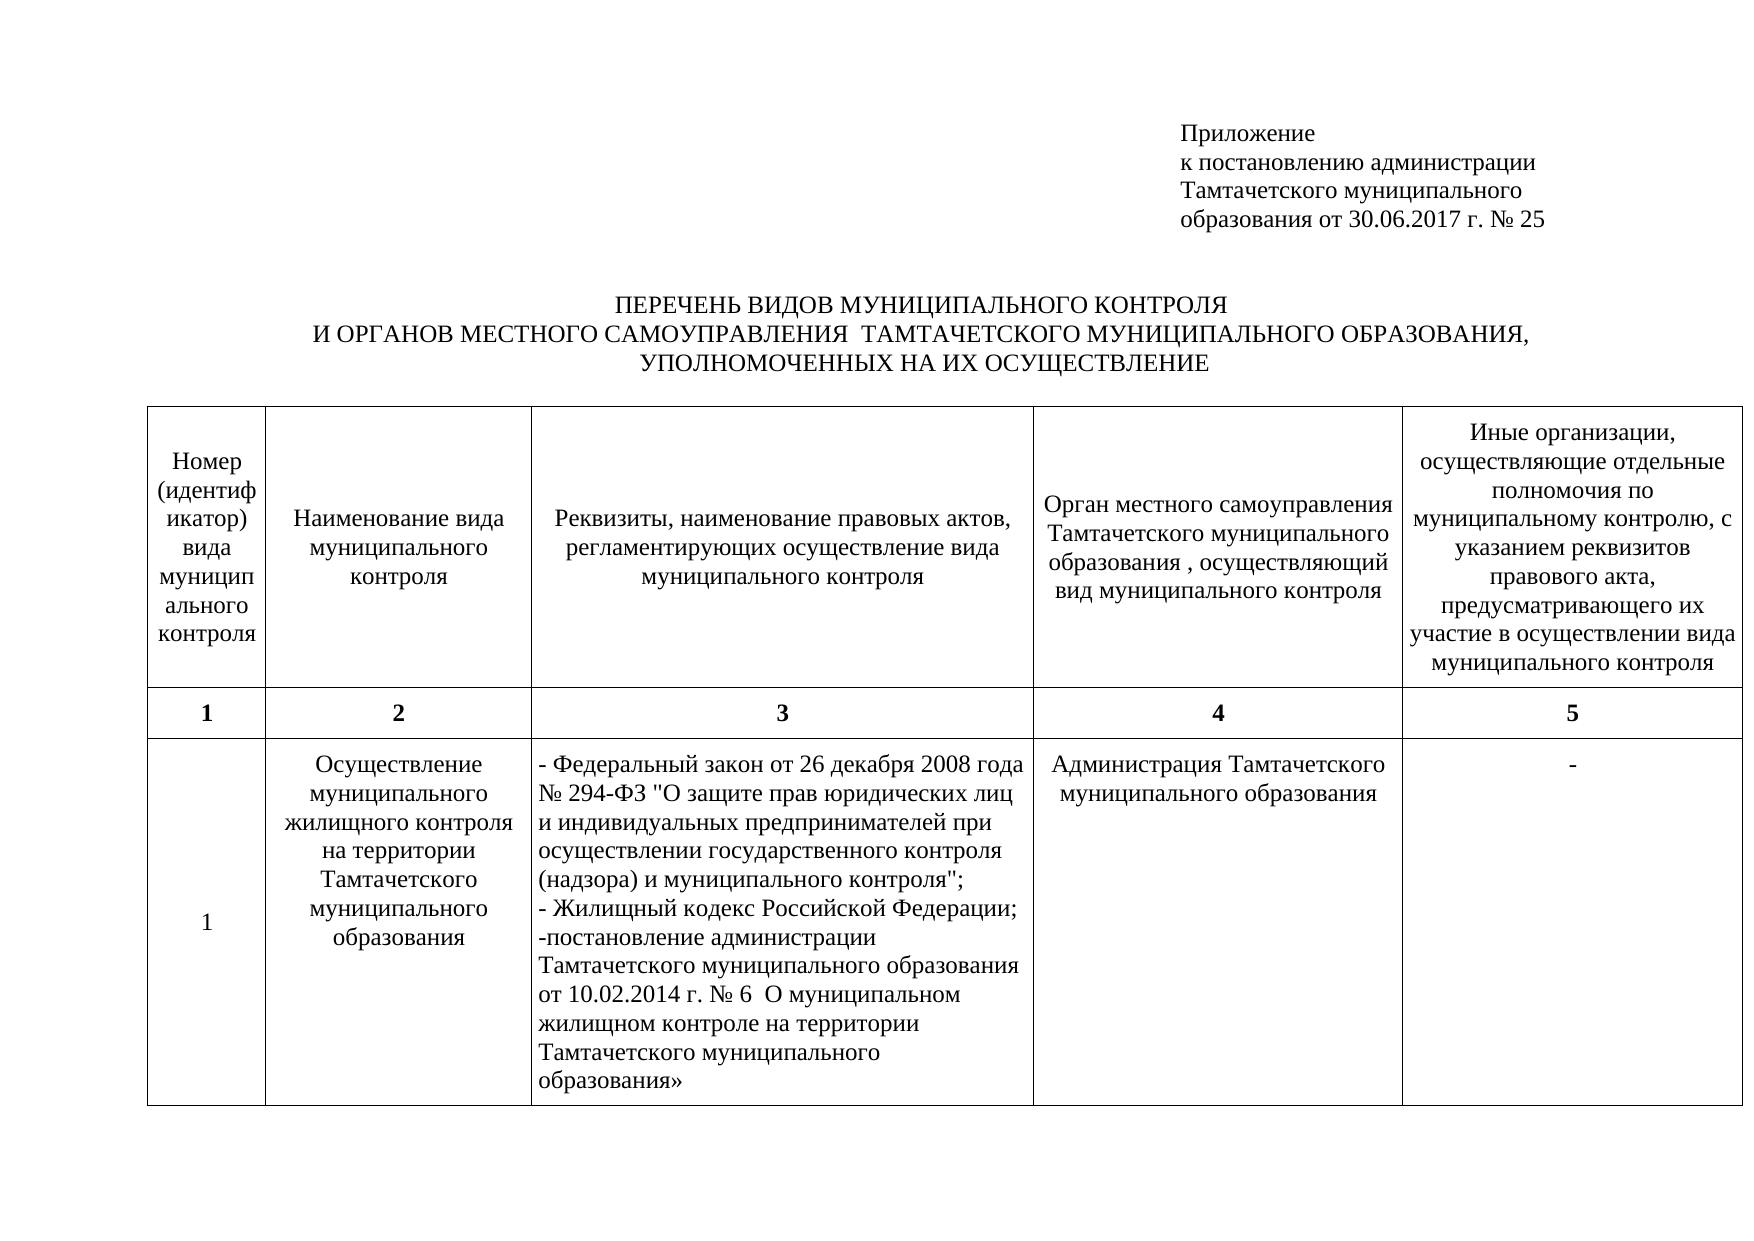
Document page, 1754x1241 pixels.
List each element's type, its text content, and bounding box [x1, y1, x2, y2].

table_cell 2 [266, 688, 531, 738]
text к постановлению администрации [1160, 147, 1695, 176]
text Тамтачетского муниципального [1160, 176, 1695, 204]
table_cell 5 [1403, 688, 1742, 738]
text ПЕРЕЧЕНЬ ВИДОВ МУНИЦИПАЛЬНОГО КОНТРОЛЯ [148, 291, 1695, 319]
table_cell 1 [148, 739, 265, 1105]
text УПОЛНОМОЧЕННЫХ НА ИХ ОСУЩЕСТВЛЕНИЕ [148, 348, 1695, 377]
table_header Номер (идентификатор) вида муниципального контроля [148, 407, 265, 687]
table_header Орган местного самоуправления Тамтачетского муниципального образования , осуществляющий вид муниципального контроля [1034, 407, 1402, 687]
table_cell - Федеральный закон от 26 декабря 2008 года № 294-ФЗ "О защите прав юридических лиц и индивидуальных предпринимателей при осуществлении государственного контроля (надзора) и муниципального контроля"; - Жилищный кодекс Российской Федерации; -постановление администрации Тамтачетского муниципального образования от 10.02.2014 г. № 6 О муниципальном жилищном контроле на территории Тамтачетского муниципального образования» [532, 739, 1033, 1105]
table_cell Осуществление муниципального жилищного контроля на территории Тамтачетского муниципального образования [266, 739, 531, 1105]
table_cell 4 [1034, 688, 1402, 738]
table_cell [1034, 739, 1402, 1105]
text Приложение [1160, 118, 1695, 147]
table_cell 1 [148, 688, 265, 738]
table_cell 3 [532, 688, 1033, 738]
text И ОРГАНОВ МЕСТНОГО САМОУПРАВЛЕНИЯ ТАМТАЧЕТСКОГО МУНИЦИПАЛЬНОГО ОБРАЗОВАНИЯ, [148, 319, 1695, 348]
text образования от 30.06.2017 г. № 25 [1160, 204, 1695, 233]
table_cell - [1403, 739, 1742, 1105]
table_header Наименование вида муниципального контроля [266, 407, 531, 687]
table_header Иные организации, осуществляющие отдельные полномочия по муниципальному контролю, с указанием реквизитов правового акта, предусматривающего их участие в осуществлении вида муниципального контроля [1403, 407, 1742, 687]
table_header Реквизиты, наименование правовых актов, регламентирующих осуществление вида муниципального контроля [532, 407, 1033, 687]
